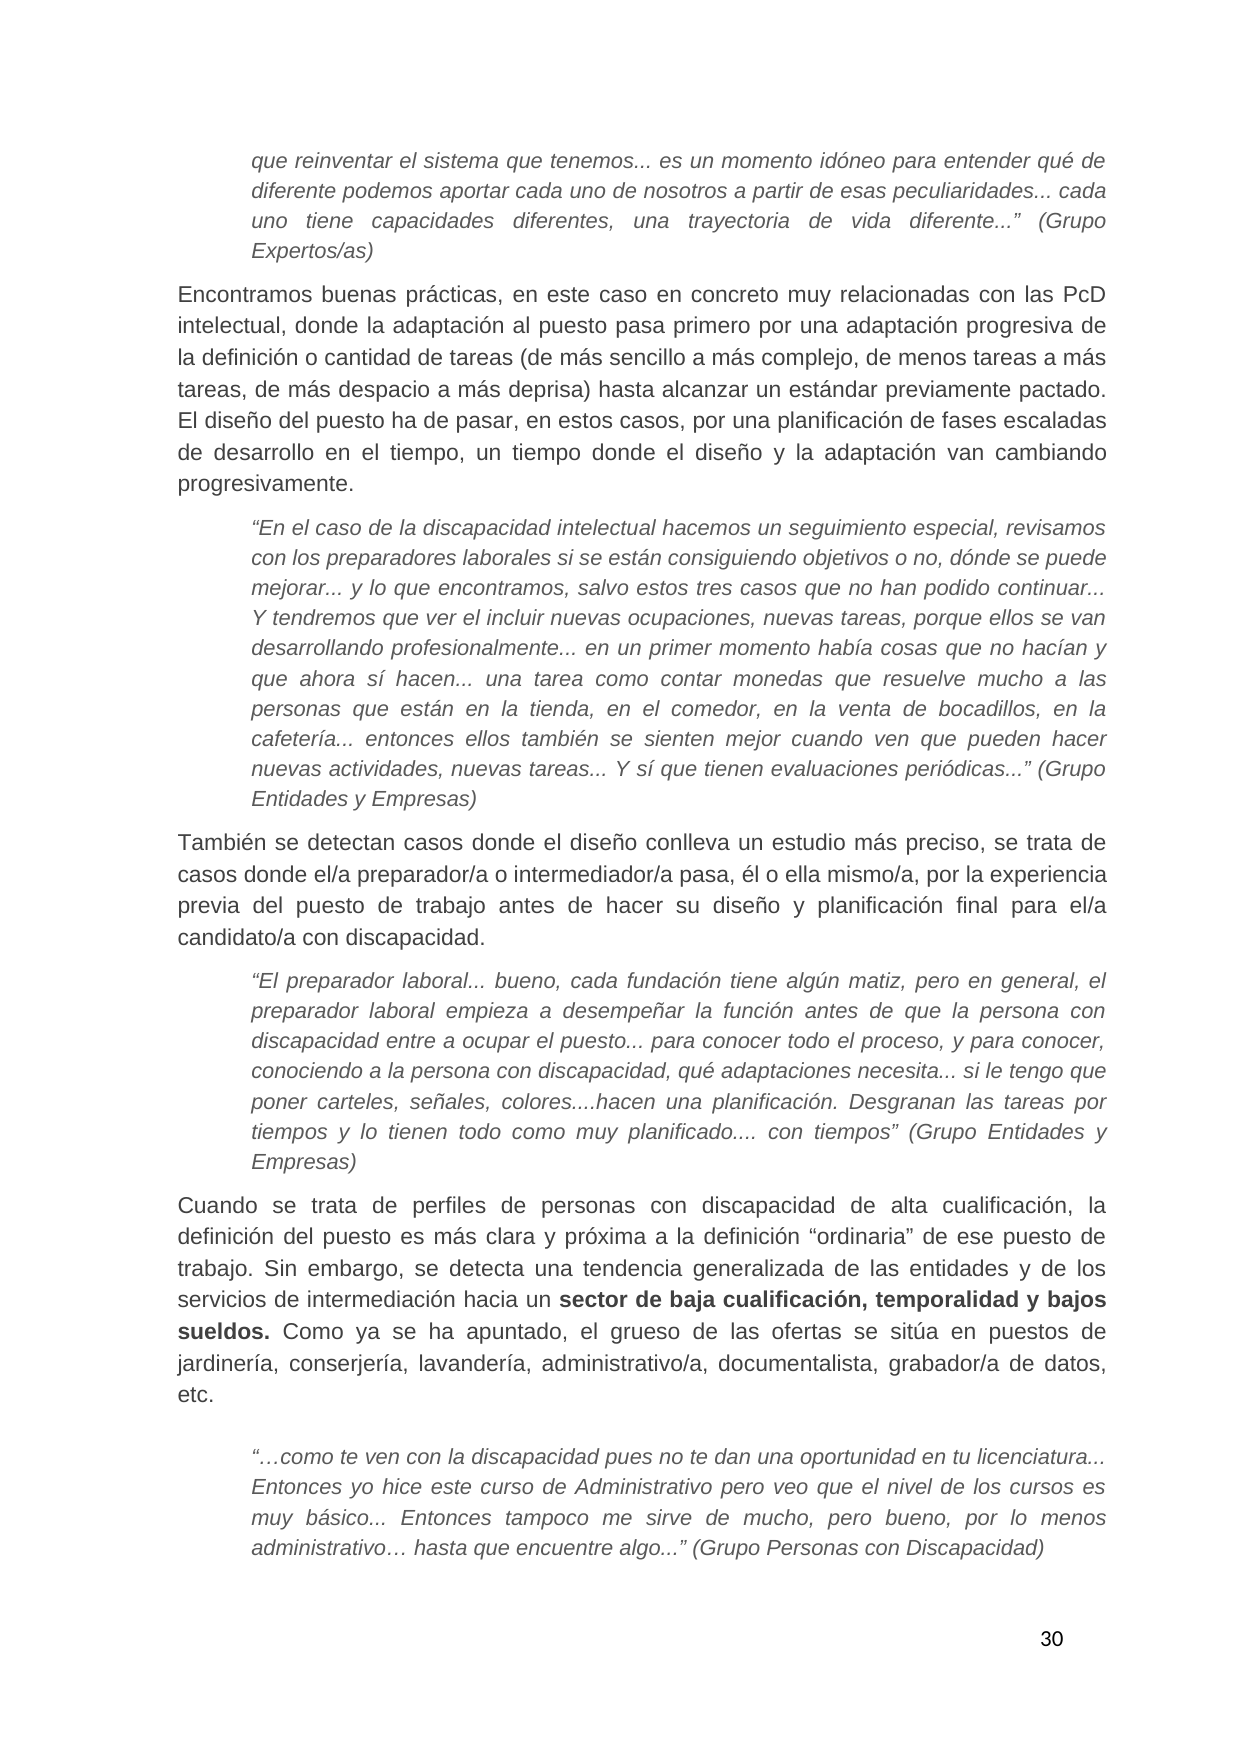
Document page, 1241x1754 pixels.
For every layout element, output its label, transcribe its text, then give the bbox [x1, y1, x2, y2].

list “En el caso de la discapacidad intelectual hacemos un seguimiento especial, revisamos con los preparadores laborales si se están consiguiendo objetivos o no, dónde se puede mejorar... y lo que encontramos, salvo estos tres casos que no han podido continuar... Y tendremos que ver el incluir nuevas ocupaciones, nuevas tareas, porque ellos se van desarrollando profesionalmente... en un primer momento había cosas que no hacían y que ahora sí hacen... una tarea como contar monedas que resuelve mucho a las personas que están en la tienda, en el comedor, en la venta de bocadillos, en la cafetería... entonces ellos también se sienten mejor cuando ven que pueden hacer nuevas actividades, nuevas tareas... Y sí que tienen evaluaciones periódicas...” (Grupo Entidades y Empresas) [251, 514, 1107, 811]
text Cuando se trata de perfiles de personas con discapacidad de alta cualificación, la definición del puesto es más clara y próxima a la definición “ordinaria” de ese puesto de trabajo. Sin embargo, se detecta una tendencia generalizada de las entidades y de los servicios de intermediación hacia un sector de baja cualificación, temporalidad y bajos sueldos. Como ya se ha apuntado, el grueso de las ofertas se sitúa en puestos de jardinería, conserjería, lavandería, administrativo/a, documentalista, grabador/a de datos, etc. [177, 1192, 1107, 1407]
list “…como te ven con la discapacidad pues no te dan una oportunidad en tu licenciatura... Entonces yo hice este curso de Administrativo pero veo que el nivel de los cursos es muy básico... Entonces tampoco me sirve de mucho, pero bueno, por lo menos administrativo… hasta que encuentre algo...” (Grupo Personas con Discapacidad) [251, 1444, 1107, 1560]
text Encontramos buenas prácticas, en este caso en concreto muy relacionadas con las PcD intelectual, donde la adaptación al puesto pasa primero por una adaptación progresiva de la definición o cantidad de tareas (de más sencillo a más complejo, de menos tareas a más tareas, de más despacio a más deprisa) hasta alcanzar un estándar previamente pactado. El diseño del puesto ha de pasar, en estos casos, por una planificación de fases escaladas de desarrollo en el tiempo, un tiempo donde el diseño y la adaptación van cambiando progresivamente. [177, 281, 1107, 497]
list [251, 148, 1107, 263]
text También se detectan casos donde el diseño conlleva un estudio más preciso, se trata de casos donde el/a preparador/a o intermediador/a pasa, él o ella mismo/a, por la experiencia previa del puesto de trabajo antes de hacer su diseño y planificación final para el/a candidato/a con discapacidad. [177, 829, 1107, 950]
list “El preparador laboral... bueno, cada fundación tiene algún matiz, pero en general, el preparador laboral empieza a desempeñar la función antes de que la persona con discapacidad entre a ocupar el puesto... para conocer todo el proceso, y para conocer, conociendo a la persona con discapacidad, qué adaptaciones necesita... si le tengo que poner carteles, señales, colores....hacen una planificación. Desgranan las tareas por tiempos y lo tienen todo como muy planificado.... con tiempos” (Grupo Entidades y Empresas) [251, 968, 1107, 1174]
